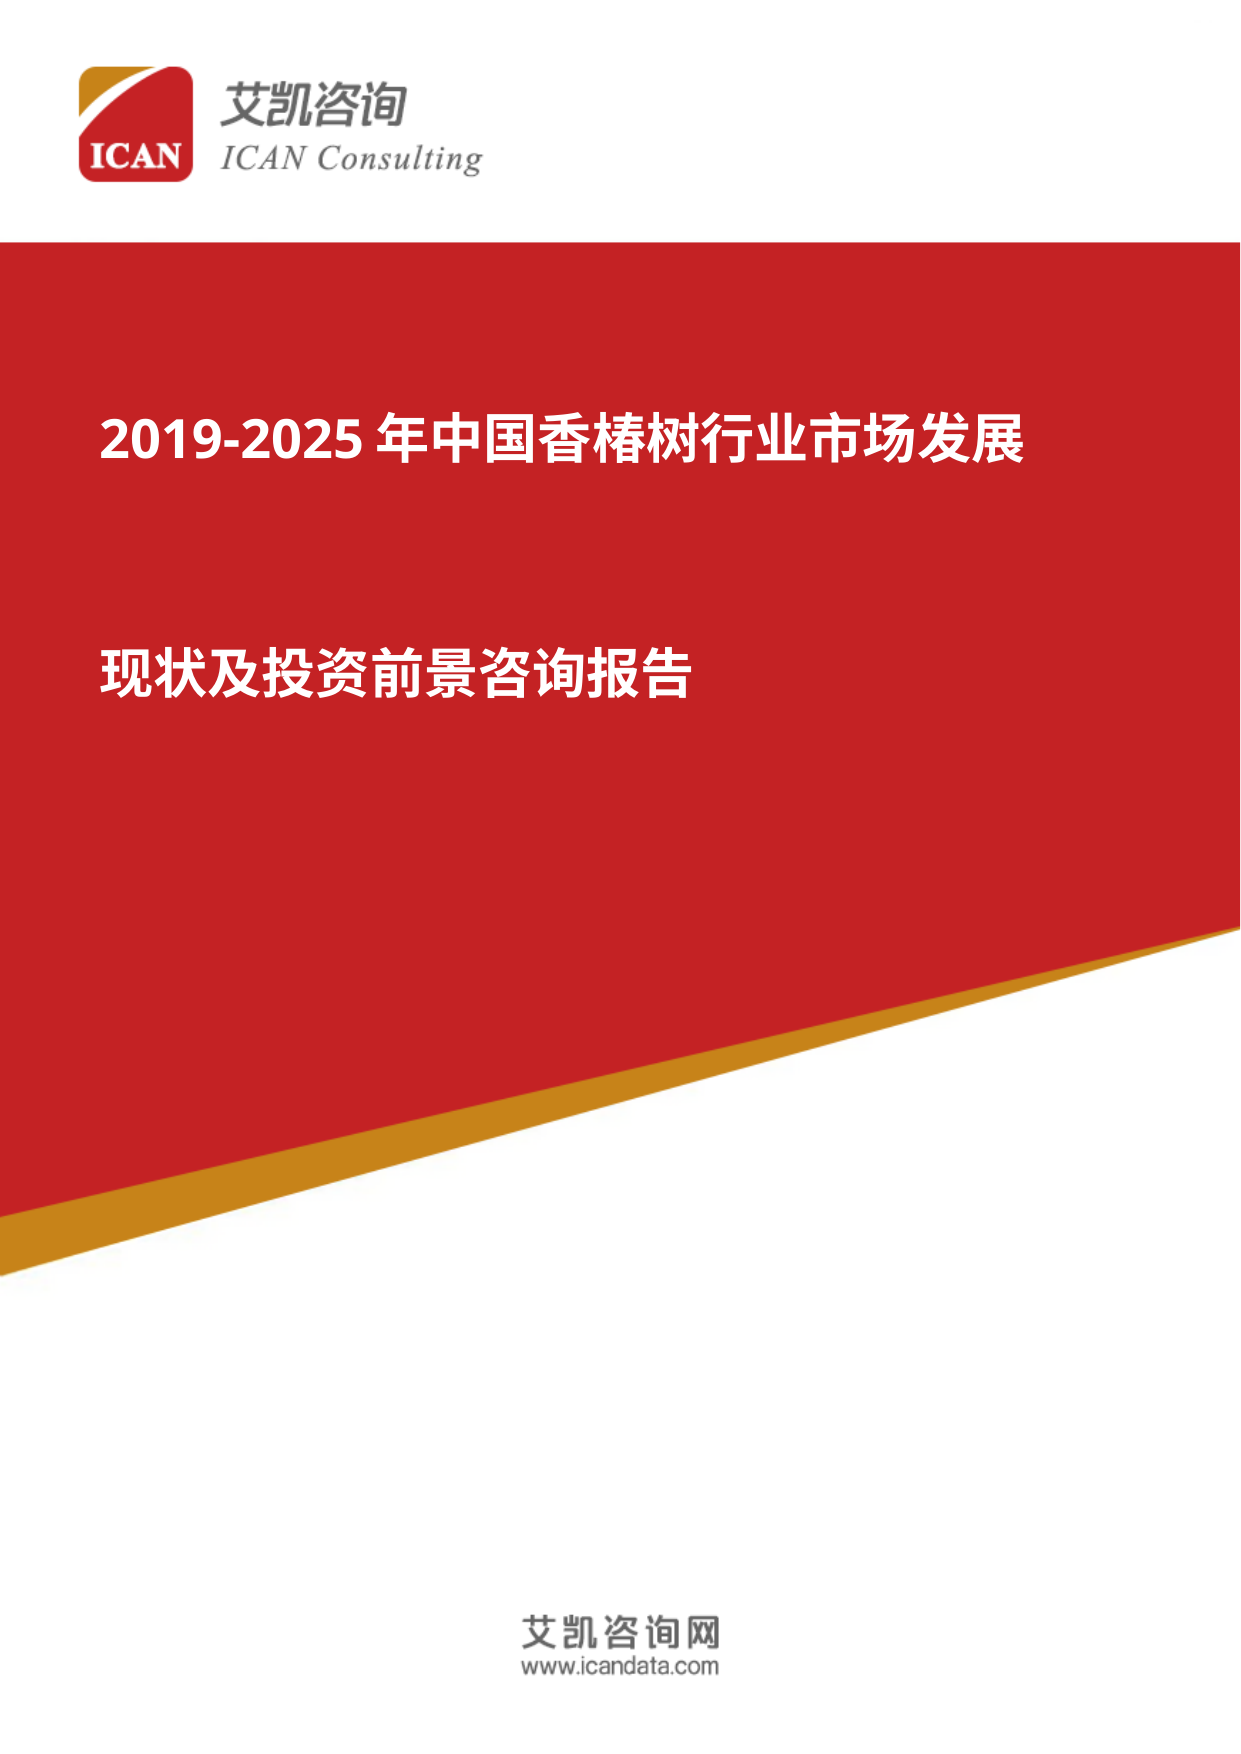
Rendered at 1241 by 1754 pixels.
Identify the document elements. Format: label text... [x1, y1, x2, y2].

subtitle 2019-2025年中国香椿树行业市场发展现状及投资前景咨询报告 [99, 386, 1053, 718]
picture [0, 5, 1241, 1754]
